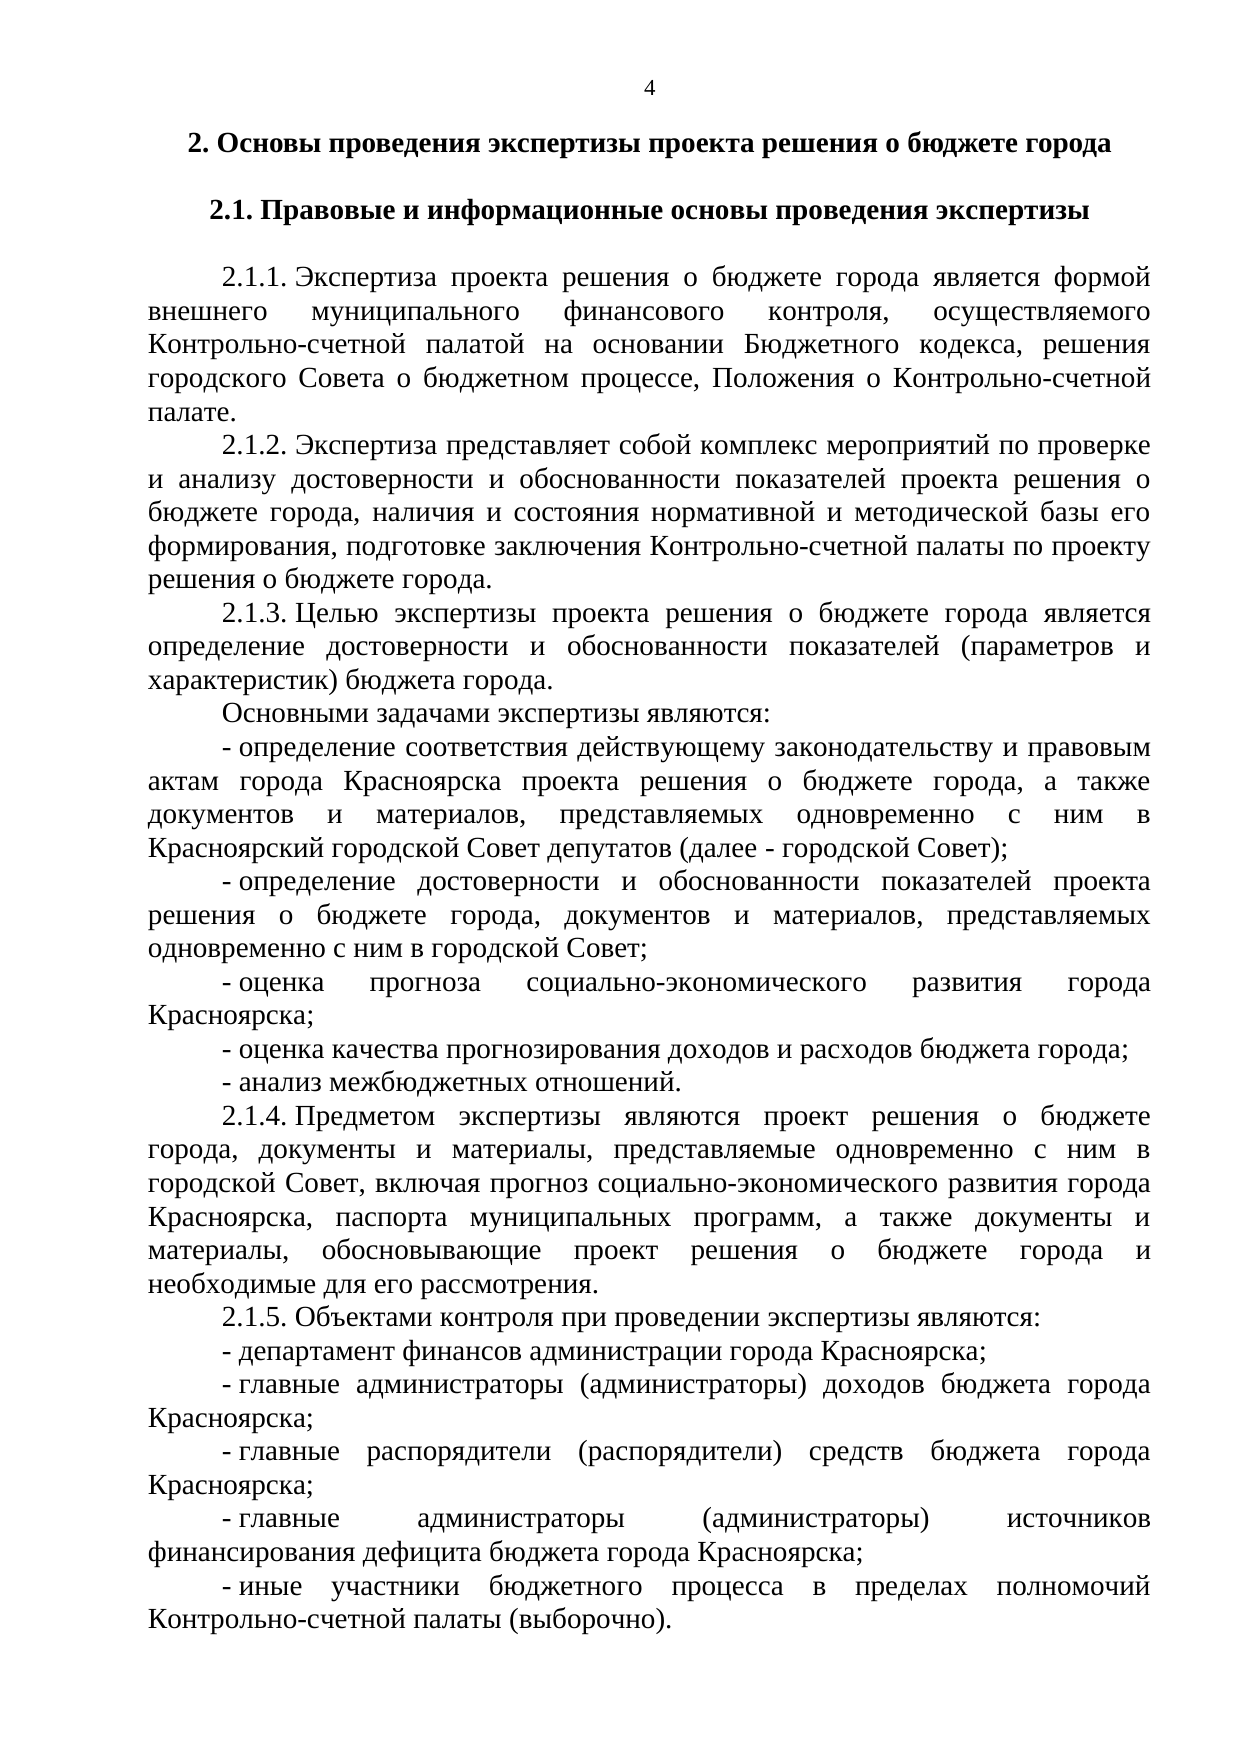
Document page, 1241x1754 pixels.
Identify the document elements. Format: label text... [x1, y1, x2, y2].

text - главные администраторы (администраторы) доходов бюджета города Красноярска; [148, 1366, 1152, 1433]
subtitle 2.1. Правовые и информационные основы проведения экспертизы [148, 192, 1152, 226]
text - главные администраторы (администраторы) источников финансирования дефицита бюджета города Красноярска; [148, 1501, 1152, 1568]
list Целью экспертизы проекта решения о бюджете города является определение достоверности и обоснованности показателей (параметров и характеристик) бюджета города. [148, 595, 1152, 696]
text 2.1.5. Объектами контроля при проведении экспертизы являются: [148, 1299, 1152, 1333]
text - анализ межбюджетных отношений. [148, 1064, 1152, 1098]
text - оценка качества прогнозирования доходов и расходов бюджета города; [148, 1031, 1152, 1064]
text - определение достоверности и обоснованности показателей проекта решения о бюджете города, документов и материалов, представляемых одновременно с ним в городской Совет; [148, 863, 1152, 964]
text - определение соответствия действующему законодательству и правовым актам города Красноярска проекта решения о бюджете города, а также документов и материалов, представляемых одновременно с ним в Красноярский городской Совет депутатов (далее - городской Совет); [148, 729, 1152, 863]
text - иные участники бюджетного процесса в пределах полномочий Контрольно-счетной палаты (выборочно). [148, 1568, 1152, 1635]
text Основными задачами экспертизы являются: [148, 696, 1152, 729]
list Экспертиза представляет собой комплекс мероприятий по проверке и анализу достоверности и обоснованности показателей проекта решения о бюджете города, наличия и состояния нормативной и методической базы его формирования, подготовке заключения Контрольно-счетной палаты по проекту решения о бюджете города. [148, 427, 1152, 595]
text 2.1.1. Экспертиза проекта решения о бюджете города является формой внешнего муниципального финансового контроля, осуществляемого Контрольно-счетной палатой на основании Бюджетного кодекса, решения городского Совета о бюджетном процессе, Положения о Контрольно-счетной палате. [148, 259, 1152, 427]
text - главные распорядители (распорядители) средств бюджета города Красноярска; [148, 1433, 1152, 1501]
text 2.1.4. Предметом экспертизы являются проект решения о бюджете города, документы и материалы, представляемые одновременно с ним в городской Совет, включая прогноз социально-экономического развития города Красноярска, паспорта муниципальных программ, а также документы и материалы, обосновывающие проект решения о бюджете города и необходимые для его рассмотрения. [148, 1098, 1152, 1299]
text - департамент финансов администрации города Красноярска; [148, 1333, 1152, 1366]
text - оценка прогноза социально-экономического развития города Красноярска; [148, 964, 1152, 1031]
subtitle 2. Основы проведения экспертизы проекта решения о бюджете города [148, 125, 1152, 159]
